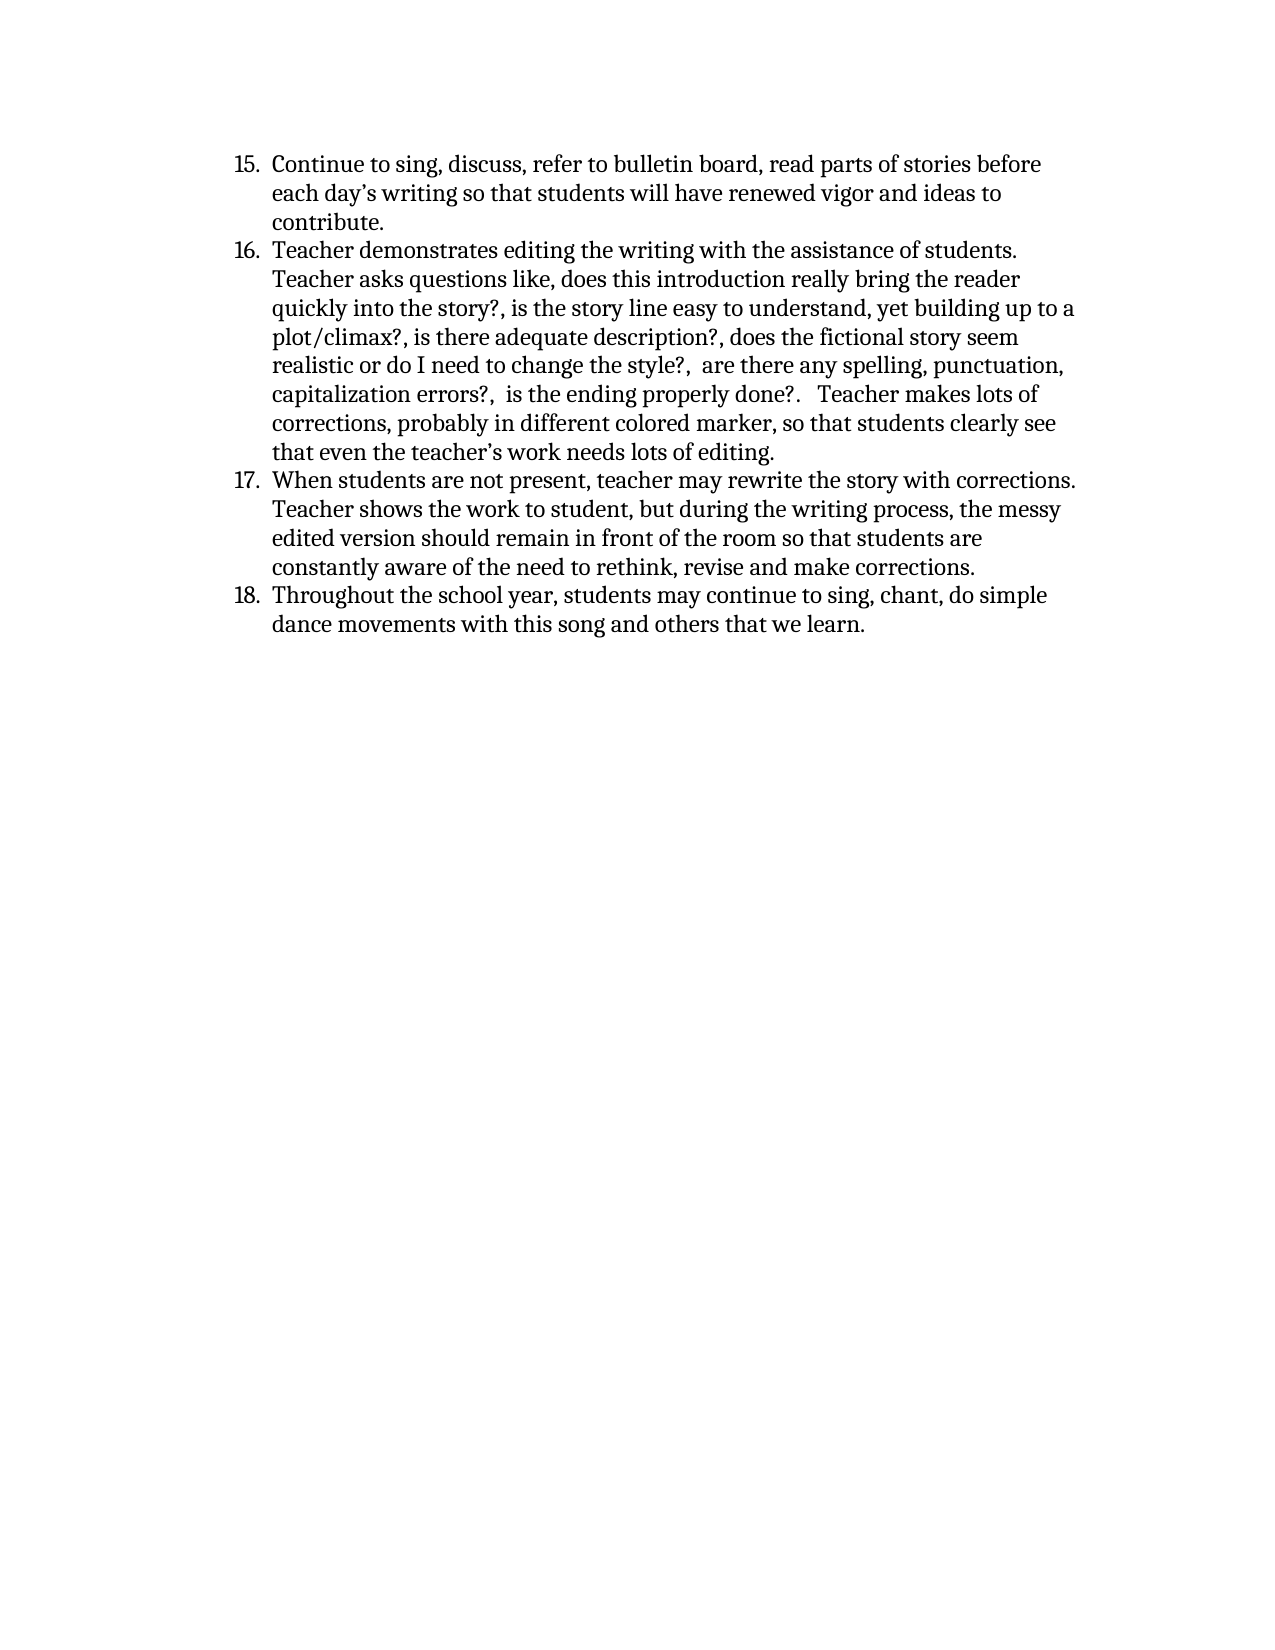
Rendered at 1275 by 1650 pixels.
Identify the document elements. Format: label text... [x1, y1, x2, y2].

list When students are not present, teacher may rewrite the story with corrections. Teacher shows the work to student, but during the writing process, the messy edited version should remain in front of the room so that students are constantly aware of the need to rethink, revise and make corrections. [234, 466, 1087, 581]
list Continue to sing, discuss, refer to bulletin board, read parts of stories before each day’s writing so that students will have renewed vigor and ideas to contribute. [234, 150, 1087, 236]
list Throughout the school year, students may continue to sing, chant, do simple dance movements with this song and others that we learn. [234, 581, 1087, 639]
list Teacher demonstrates editing the writing with the assistance of students. Teacher asks questions like, does this introduction really bring the reader quickly into the story?, is the story line easy to understand, yet building up to a plot/climax?, is there adequate description?, does the fictional story seem realistic or do I need to change the style?, are there any spelling, punctuation, capitalization errors?, is the ending properly done?. Teacher makes lots of corrections, probably in different colored marker, so that students clearly see that even the teacher’s work needs lots of editing. [234, 236, 1087, 466]
